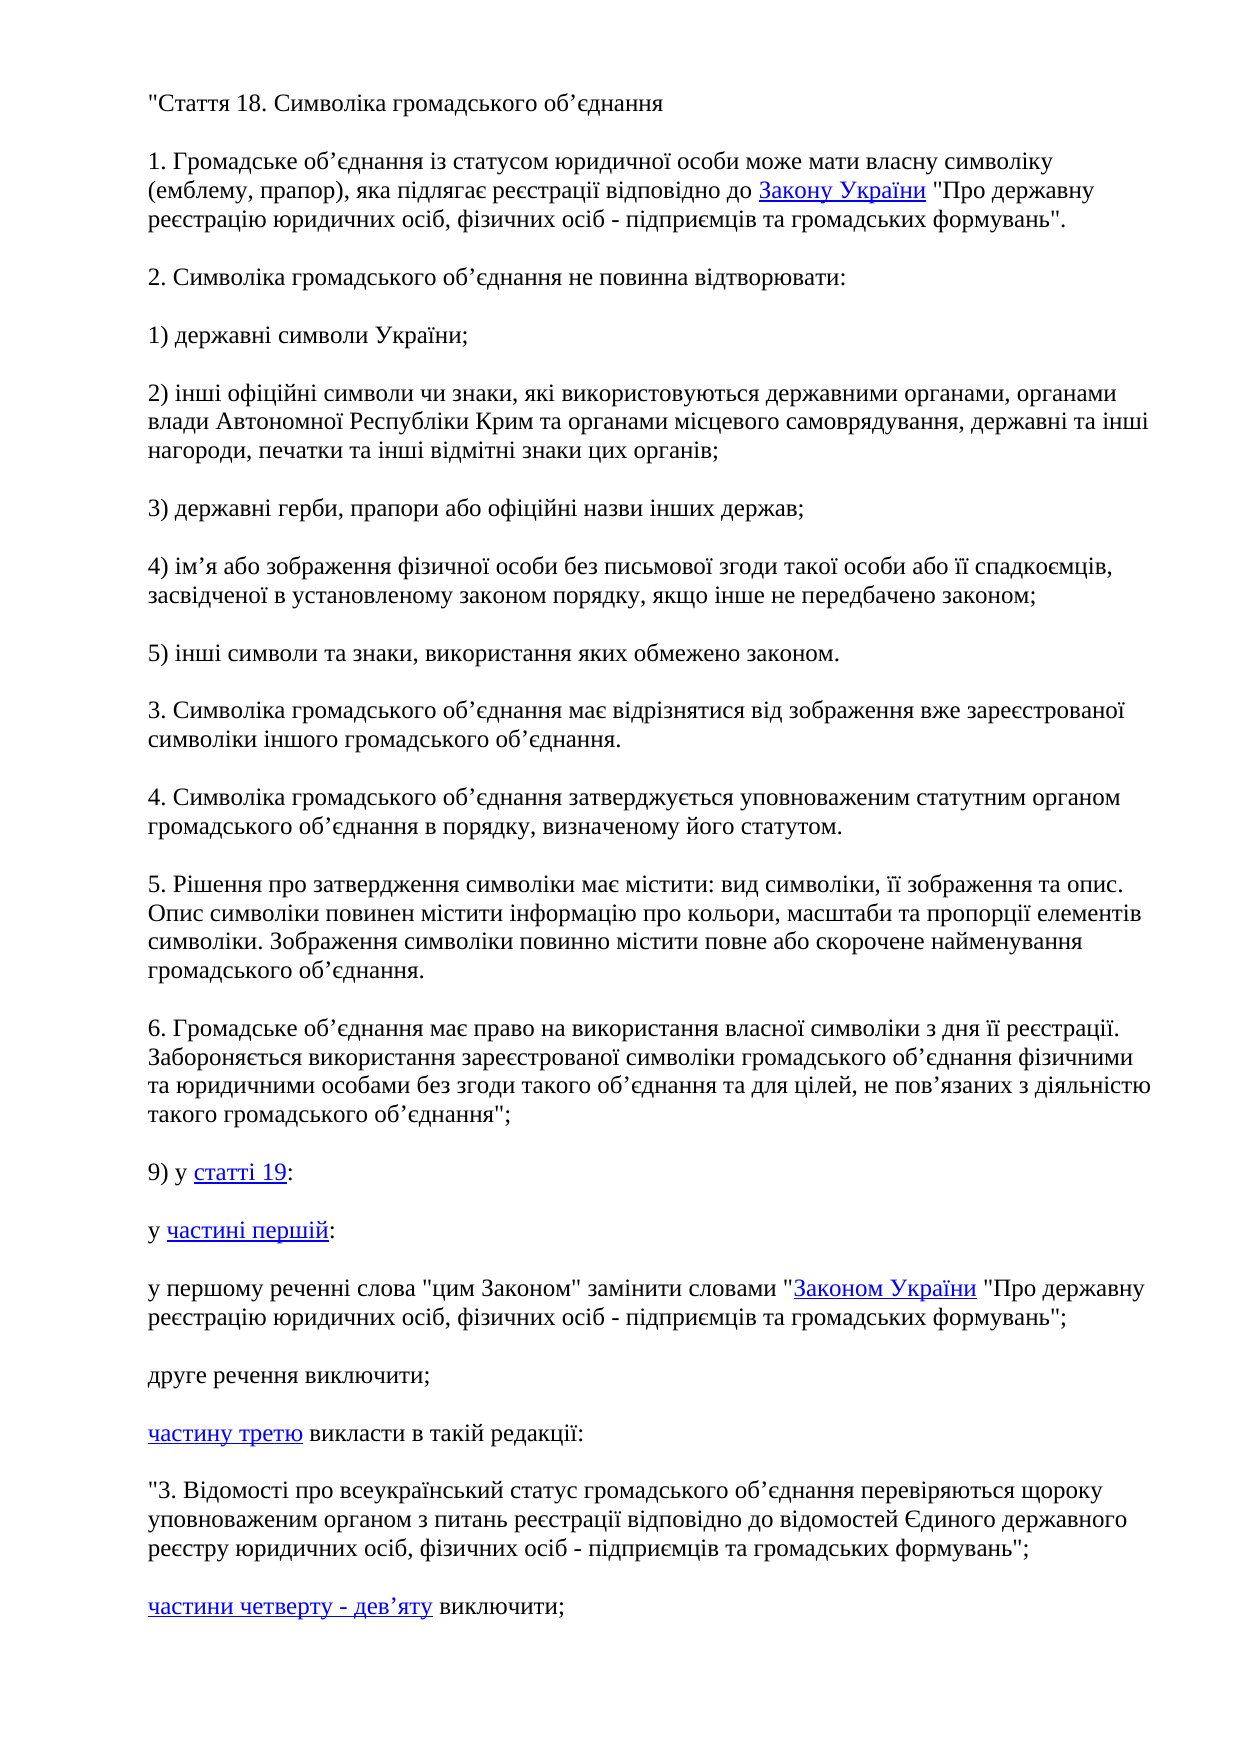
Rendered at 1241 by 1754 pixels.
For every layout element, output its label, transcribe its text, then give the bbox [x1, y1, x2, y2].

text 1) державні символи України; [148, 320, 1152, 348]
text 5) інші символи та знаки, використання яких обмежено законом. [148, 638, 1152, 666]
text у першому реченні слова "цим Законом" замінити словами "Законом України "Про державну реєстрацію юридичних осіб, фізичних осіб - підприємців та громадських формувань"; [148, 1273, 1152, 1331]
text друге речення виключити; [148, 1360, 1152, 1388]
text 1. Громадське об’єднання із статусом юридичної особи може мати власну символіку (емблему, прапор), яка підлягає реєстрації відповідно до Закону України "Про державну реєстрацію юридичних осіб, фізичних осіб - підприємців та громадських формувань". [148, 146, 1152, 233]
text частину третю викласти в такій редакції: [148, 1418, 1152, 1446]
text у частині першій: [148, 1215, 1152, 1244]
text 2) інші офіційні символи чи знаки, які використовуються державними органами, органами влади Автономної Республіки Крим та органами місцевого самоврядування, державні та інші нагороди, печатки та інші відмітні знаки цих органів; [148, 378, 1152, 464]
text 3) державні герби, прапори або офіційні назви інших держав; [148, 493, 1152, 522]
text 4. Символіка громадського об’єднання затверджується уповноваженим статутним органом громадського об’єднання в порядку, визначеному його статутом. [148, 782, 1152, 840]
text 2. Символіка громадського об’єднання не повинна відтворювати: [148, 262, 1152, 291]
text 6. Громадське об’єднання має право на використання власної символіки з дня її реєстрації. Забороняється використання зареєстрованої символіки громадського об’єднання фізичними та юридичними особами без згоди такого об’єднання та для цілей, не пов’язаних з діяльністю такого громадського об’єднання"; [148, 1013, 1152, 1128]
text 9) у статті 19: [148, 1157, 1152, 1186]
text 5. Рішення про затвердження символіки має містити: вид символіки, її зображення та опис. Опис символіки повинен містити інформацію про кольори, масштаби та пропорції елементів символіки. Зображення символіки повинно містити повне або скорочене найменування громадського об’єднання. [148, 869, 1152, 984]
text частини четверту - дев’яту виключити; [148, 1591, 1152, 1620]
text "3. Відомості про всеукраїнський статус громадського об’єднання перевіряються щороку уповноваженим органом з питань реєстрації відповідно до відомостей Єдиного державного реєстру юридичних осіб, фізичних осіб - підприємців та громадських формувань"; [148, 1476, 1152, 1562]
text "Стаття 18. Символіка громадського об’єднання [148, 88, 1152, 117]
text 4) ім’я або зображення фізичної особи без письмової згоди такої особи або її спадкоємців, засвідченої в установленому законом порядку, якщо інше не передбачено законом; [148, 551, 1152, 608]
text 3. Символіка громадського об’єднання має відрізнятися від зображення вже зареєстрованої символіки іншого громадського об’єднання. [148, 696, 1152, 753]
